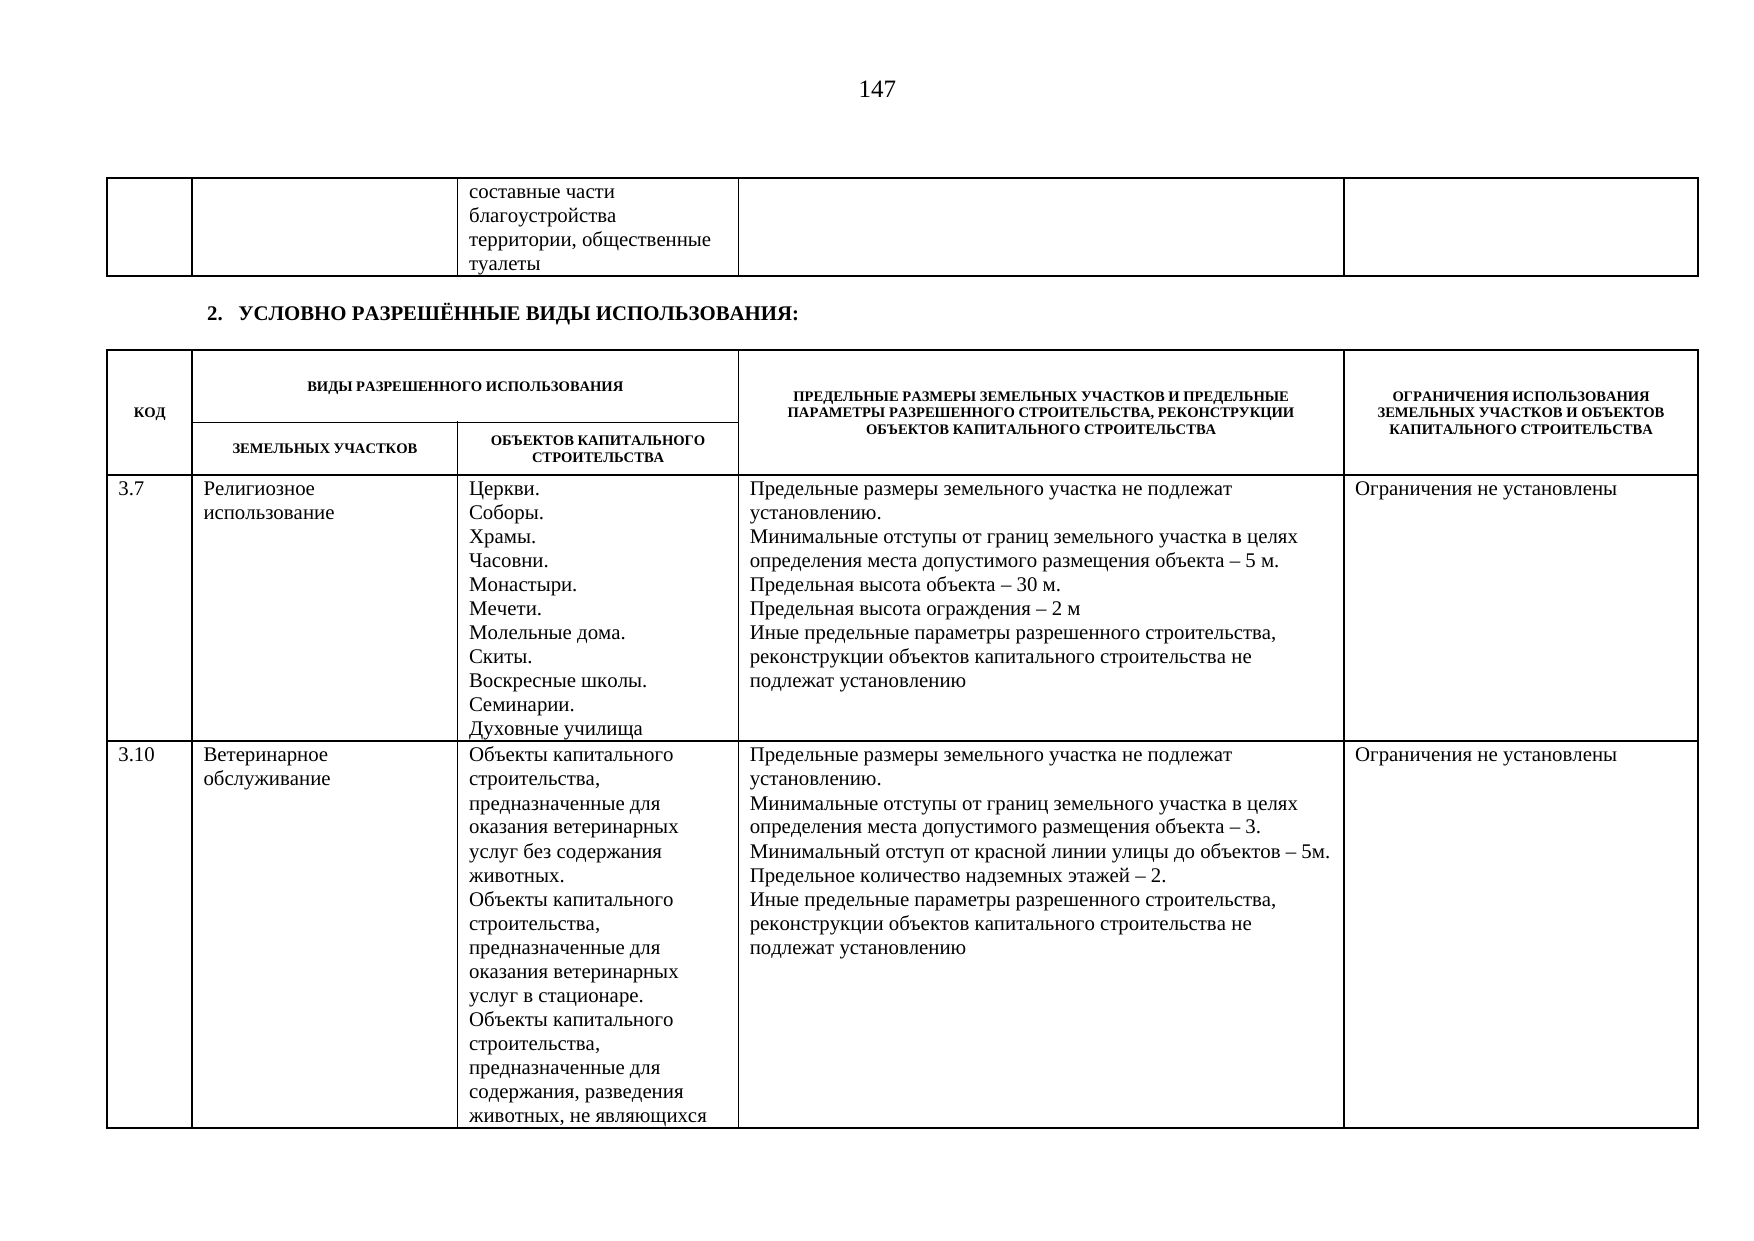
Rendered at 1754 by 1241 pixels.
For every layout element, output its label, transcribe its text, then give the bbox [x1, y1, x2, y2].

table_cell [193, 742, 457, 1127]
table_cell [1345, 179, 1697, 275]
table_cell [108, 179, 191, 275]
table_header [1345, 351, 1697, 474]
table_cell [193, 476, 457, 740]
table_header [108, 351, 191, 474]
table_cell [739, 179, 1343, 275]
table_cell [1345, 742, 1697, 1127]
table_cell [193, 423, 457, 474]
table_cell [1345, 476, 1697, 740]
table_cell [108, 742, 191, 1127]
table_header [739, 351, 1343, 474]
text 2. УСЛОВНО РАЗРЕШЁННЫЕ ВИДЫ ИСПОЛЬЗОВАНИЯ: [118, 301, 1636, 325]
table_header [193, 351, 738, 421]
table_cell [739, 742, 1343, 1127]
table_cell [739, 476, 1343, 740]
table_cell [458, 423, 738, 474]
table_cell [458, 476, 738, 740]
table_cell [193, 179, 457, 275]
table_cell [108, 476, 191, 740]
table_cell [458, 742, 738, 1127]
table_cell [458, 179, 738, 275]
